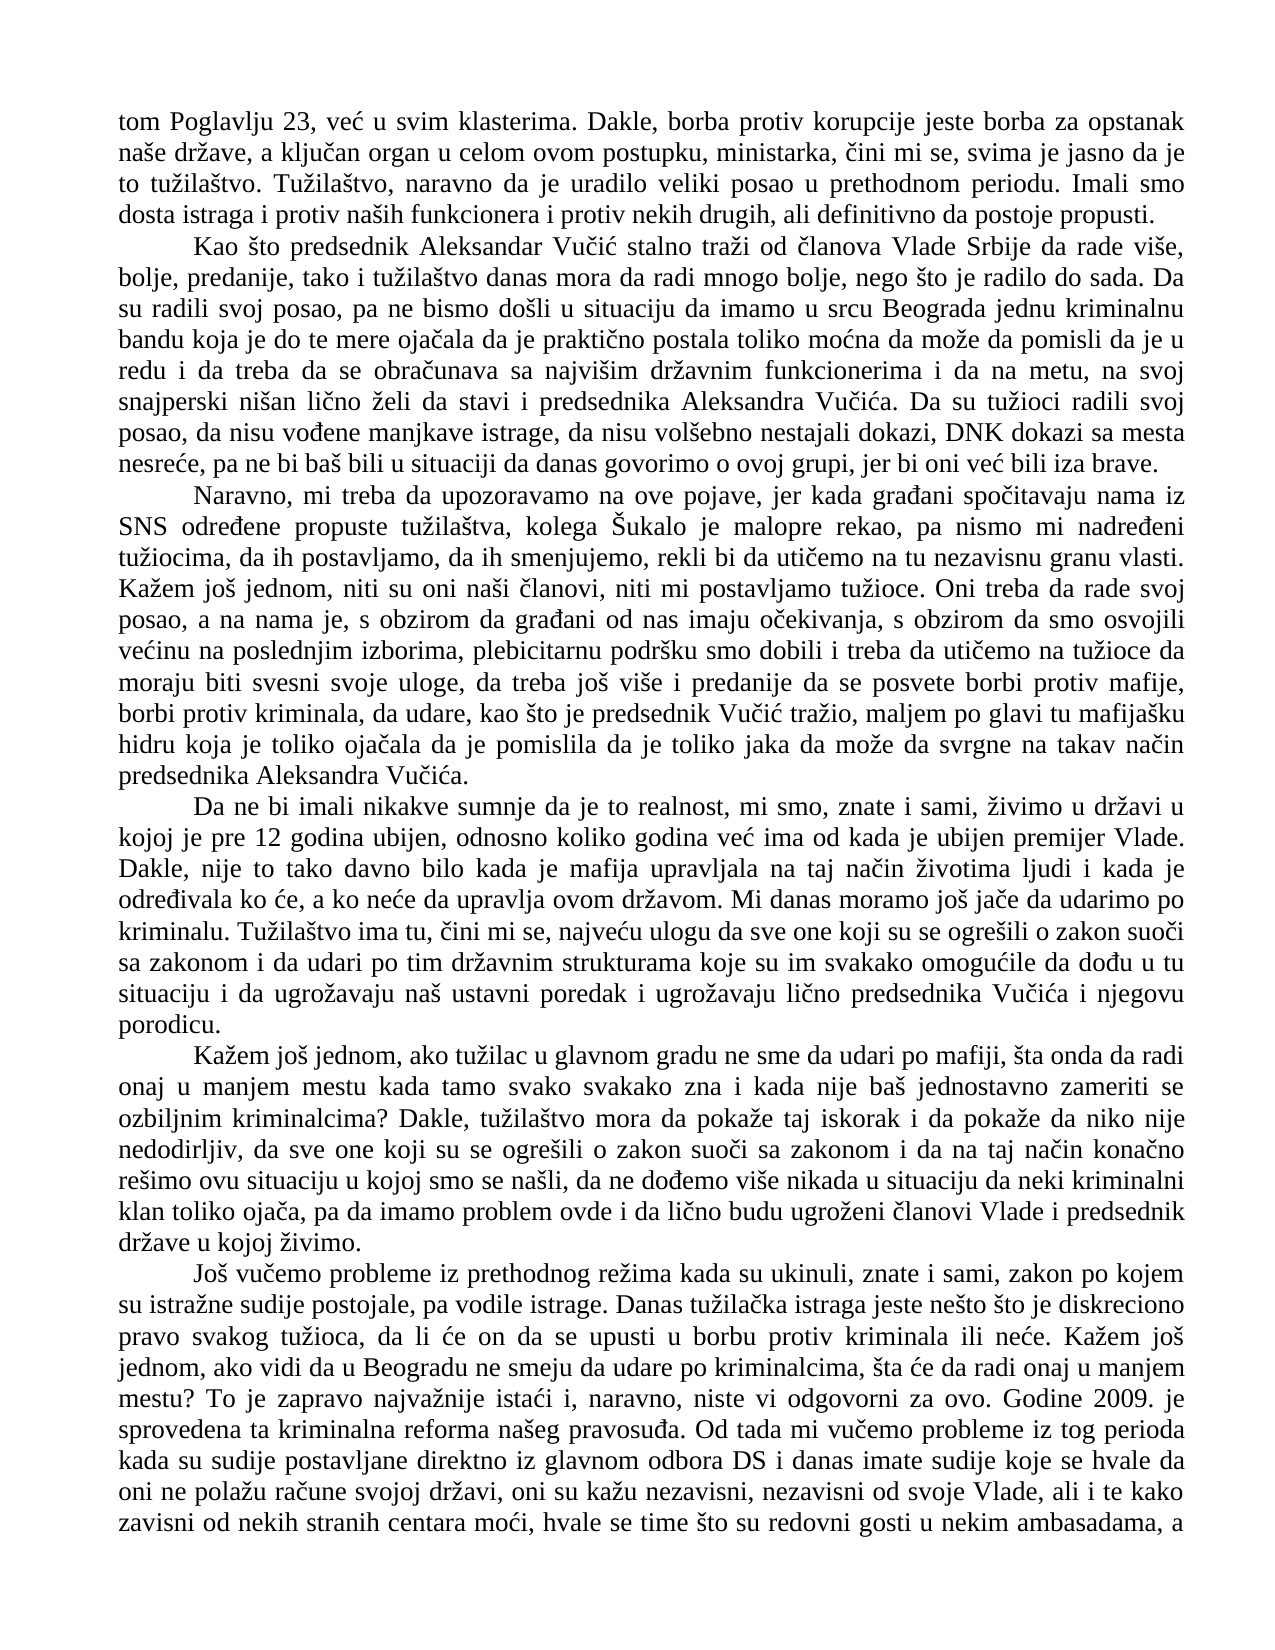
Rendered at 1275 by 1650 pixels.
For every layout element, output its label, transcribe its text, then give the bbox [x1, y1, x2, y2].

text Kažem još jednom, ako tužilac u glavnom gradu ne sme da udari po mafiji, šta onda da radi onaj u manjem mestu kada tamo svako svakako zna i kada nije baš jednostavno zameriti se ozbiljnim kriminalcima? Dakle, tužilaštvo mora da pokaže taj iskorak i da pokaže da niko nije nedodirljiv, da sve one koji su se ogrešili o zakon suoči sa zakonom i da na taj način konačno rešimo ovu situaciju u kojoj smo se našli, da ne dođemo više nikada u situaciju da neki kriminalni klan toliko ojača, pa da imamo problem ovde i da lično budu ugroženi članovi Vlade i predsednik države u kojoj živimo. [118, 1039, 1186, 1257]
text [118, 1257, 1186, 1538]
text Da ne bi imali nikakve sumnje da je to realnost, mi smo, znate i sami, živimo u državi u kojoj je pre 12 godina ubijen, odnosno koliko godina već ima od kada je ubijen premijer Vlade. Dakle, nije to tako davno bilo kada je mafija upravljala na taj način životima ljudi i kada je određivala ko će, a ko neće da upravlja ovom državom. Mi danas moramo još jače da udarimo po kriminalu. Tužilaštvo ima tu, čini mi se, najveću ulogu da sve one koji su se ogrešili o zakon suoči sa zakonom i da udari po tim državnim strukturama koje su im svakako omogućile da dođu u tu situaciju i da ugrožavaju naš ustavni poredak i ugrožavaju lično predsednika Vučića i njegovu porodicu. [118, 790, 1186, 1039]
text Kao što predsednik Aleksandar Vučić stalno traži od članova Vlade Srbije da rade više, bolje, predanije, tako i tužilaštvo danas mora da radi mnogo bolje, nego što je radilo do sada. Da su radili svoj posao, pa ne bismo došli u situaciju da imamo u srcu Beograda jednu kriminalnu bandu koja je do te mere ojačala da je praktično postala toliko moćna da može da pomisli da je u redu i da treba da se obračunava sa najvišim državnim funkcionerima i da na metu, na svoj snajperski nišan lično želi da stavi i predsednika Aleksandra Vučića. Da su tužioci radili svoj posao, da nisu vođene manjkave istrage, da nisu volšebno nestajali dokazi, DNK dokazi sa mesta nesreće, pa ne bi baš bili u situaciji da danas govorimo o ovoj grupi, jer bi oni već bili iza brave. [118, 229, 1186, 479]
text Naravno, mi treba da upozoravamo na ove pojave, jer kada građani spočitavaju nama iz SNS određene propuste tužilaštva, kolega Šukalo je malopre rekao, pa nismo mi nadređeni tužiocima, da ih postavljamo, da ih smenjujemo, rekli bi da utičemo na tu nezavisnu granu vlasti. Kažem još jednom, niti su oni naši članovi, niti mi postavljamo tužioce. Oni treba da rade svoj posao, a na nama je, s obzirom da građani od nas imaju očekivanja, s obzirom da smo osvojili većinu na poslednjim izborima, plebicitarnu podršku smo dobili i treba da utičemo na tužioce da moraju biti svesni svoje uloge, da treba još više i predanije da se posvete borbi protiv mafije, borbi protiv kriminala, da udare, kao što je predsednik Vučić tražio, maljem po glavi tu mafijašku hidru koja je toliko ojačala da je pomislila da je toliko jaka da može da svrgne na takav način predsednika Aleksandra Vučića. [118, 479, 1186, 790]
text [118, 105, 1186, 229]
